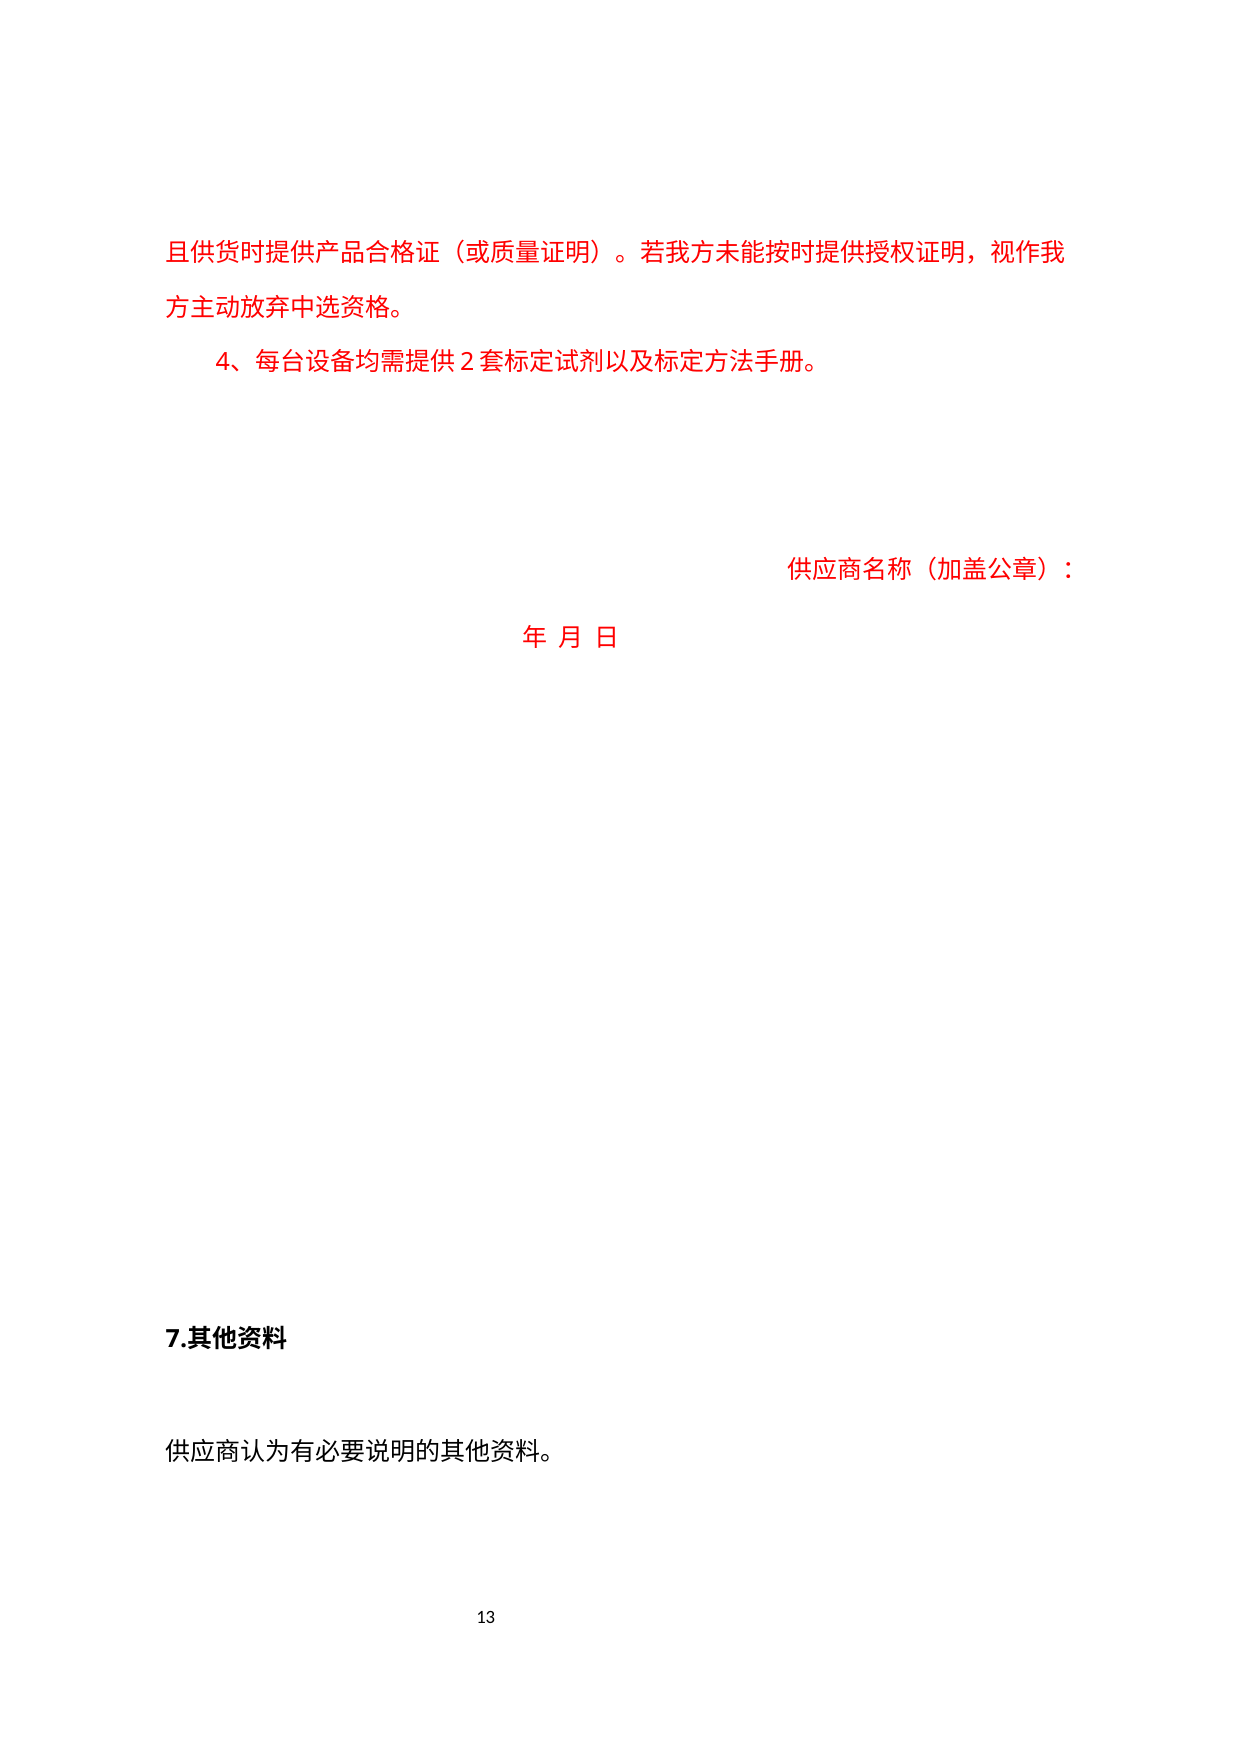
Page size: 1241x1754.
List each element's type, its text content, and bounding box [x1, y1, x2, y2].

text 供应商认为有必要说明的其他资料。 [165, 1417, 1087, 1482]
text 7.其他资料 [165, 1304, 1087, 1369]
text 供应商名称（加盖公章）： [165, 549, 1087, 585]
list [165, 233, 1087, 323]
text 年 月 日 [165, 603, 1087, 668]
list 4、每台设备均需提供2套标定试剂以及标定方法手册。 [165, 342, 1087, 378]
